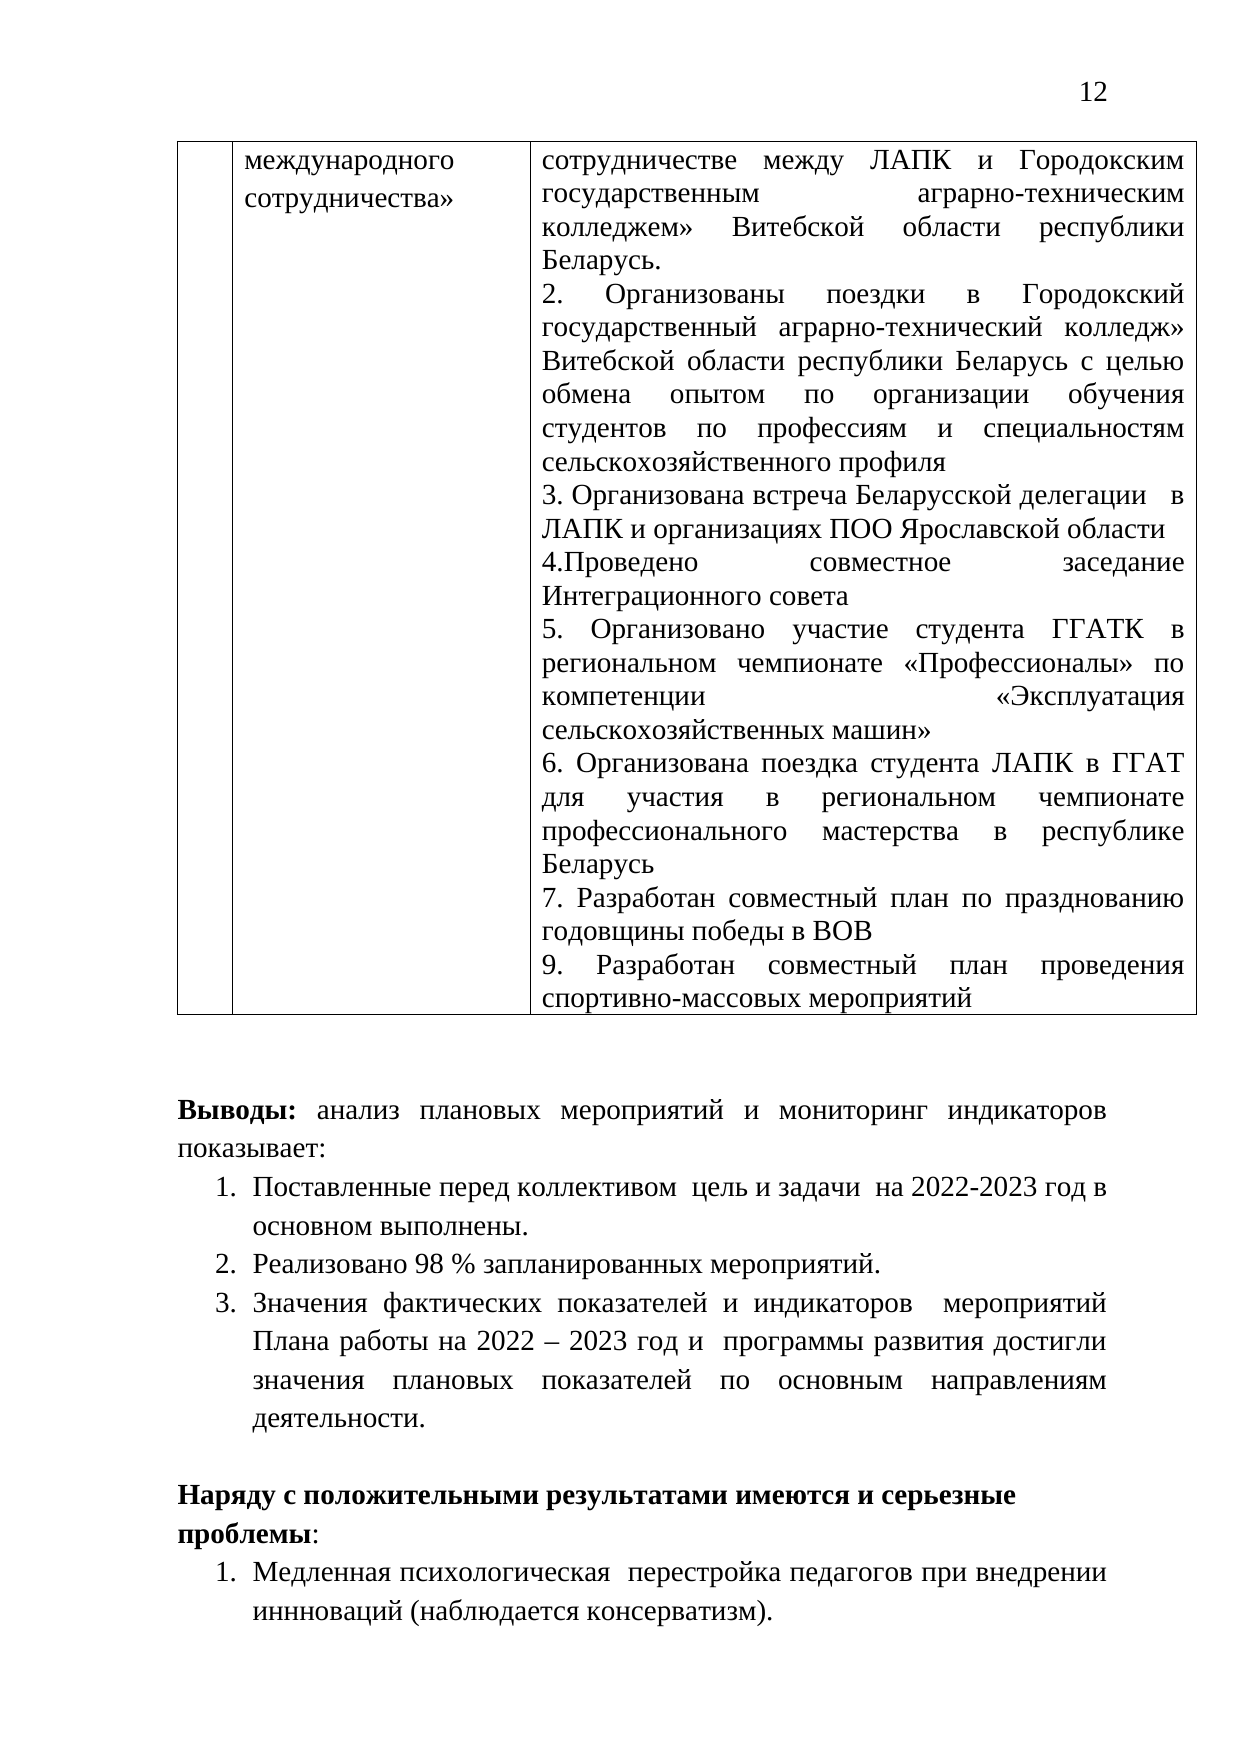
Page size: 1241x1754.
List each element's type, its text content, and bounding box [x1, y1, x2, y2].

text Выводы: анализ плановых мероприятий и мониторинг индикаторов показывает: [177, 1092, 1107, 1164]
list Поставленные перед коллективом цель и задачи на 2022-2023 год в основном выполнены. [215, 1169, 1107, 1241]
table_cell [178, 142, 232, 1014]
list Значения фактических показателей и индикаторов мероприятий Плана работы на 2022 – 2023 год и программы развития достигли значения плановых показателей по основным направлениям деятельности. [215, 1285, 1107, 1434]
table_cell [233, 142, 530, 1014]
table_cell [531, 142, 1196, 1014]
list Медленная психологическая перестройка педагогов при внедрении иннноваций (наблюдается консерватизм). [215, 1554, 1107, 1627]
text Наряду с положительными результатами имеются и серьезные проблемы: [177, 1477, 1107, 1549]
list Реализовано 98 % запланированных мероприятий. [215, 1246, 1107, 1280]
